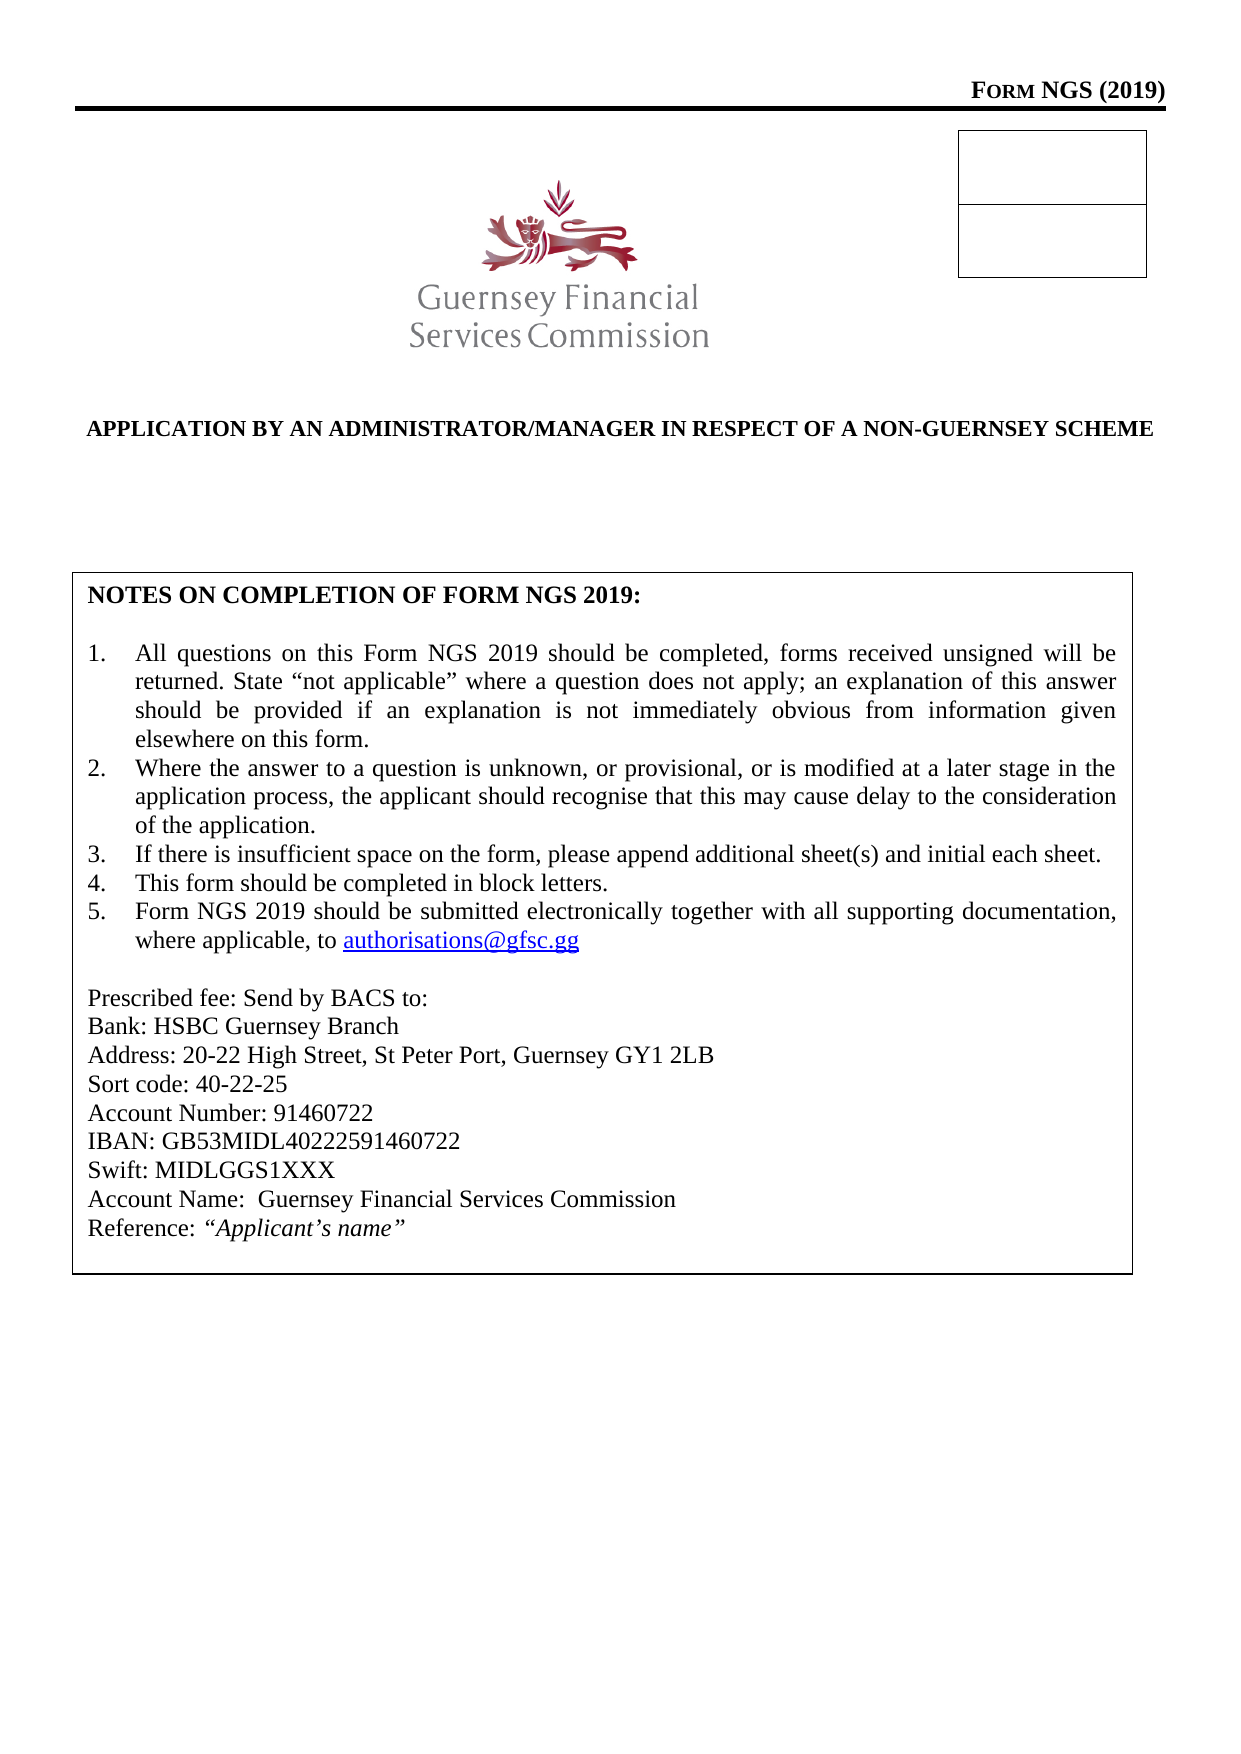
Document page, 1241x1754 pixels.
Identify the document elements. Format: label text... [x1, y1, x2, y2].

table_cell [1108, 205, 1146, 277]
table_header [959, 131, 1108, 203]
table_cell [959, 205, 1108, 277]
picture [368, 138, 750, 389]
table_header [1108, 131, 1146, 203]
text APPLICATION BY AN ADMINISTRATOR/MANAGER IN RESPECT OF A NON-GUERNSEY SCHEME [75, 415, 1166, 442]
